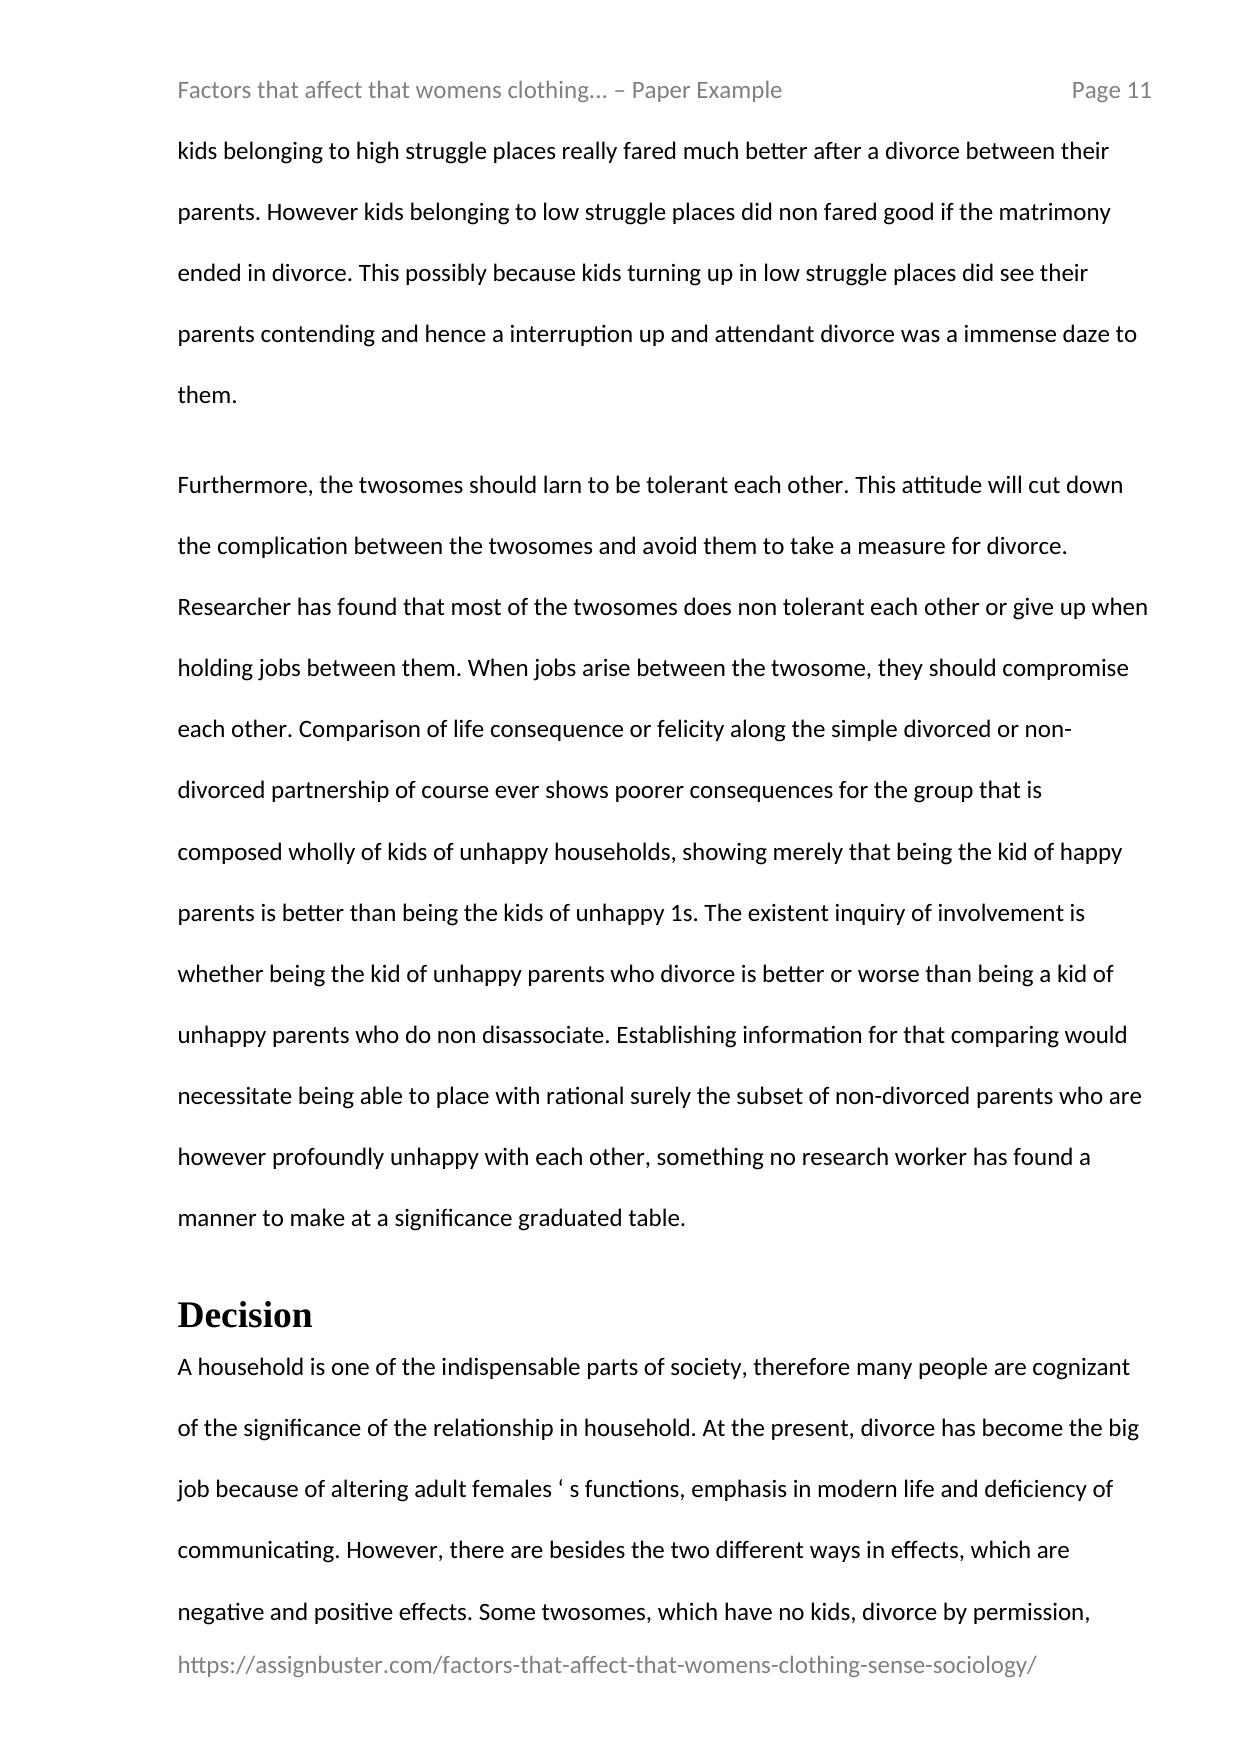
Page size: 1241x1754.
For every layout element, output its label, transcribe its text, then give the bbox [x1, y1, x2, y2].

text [177, 1352, 1152, 1626]
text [177, 135, 1152, 409]
text Furthermore, the twosomes should larn to be tolerant each other. This attitude will cut down the complication between the twosomes and avoid them to take a measure for divorce. Researcher has found that most of the twosomes does non tolerant each other or give up when holding jobs between them. When jobs arise between the twosome, they should compromise each other. Comparison of life consequence or felicity along the simple divorced or non-divorced partnership of course ever shows poorer consequences for the group that is composed wholly of kids of unhappy households, showing merely that being the kid of happy parents is better than being the kids of unhappy 1s. The existent inquiry of involvement is whether being the kid of unhappy parents who divorce is better or worse than being a kid of unhappy parents who do non disassociate. Establishing information for that comparing would necessitate being able to place with rational surely the subset of non-divorced parents who are however profoundly unhappy with each other, something no research worker has found a manner to make at a significance graduated table. [177, 469, 1152, 1232]
subtitle Decision [177, 1292, 1152, 1336]
